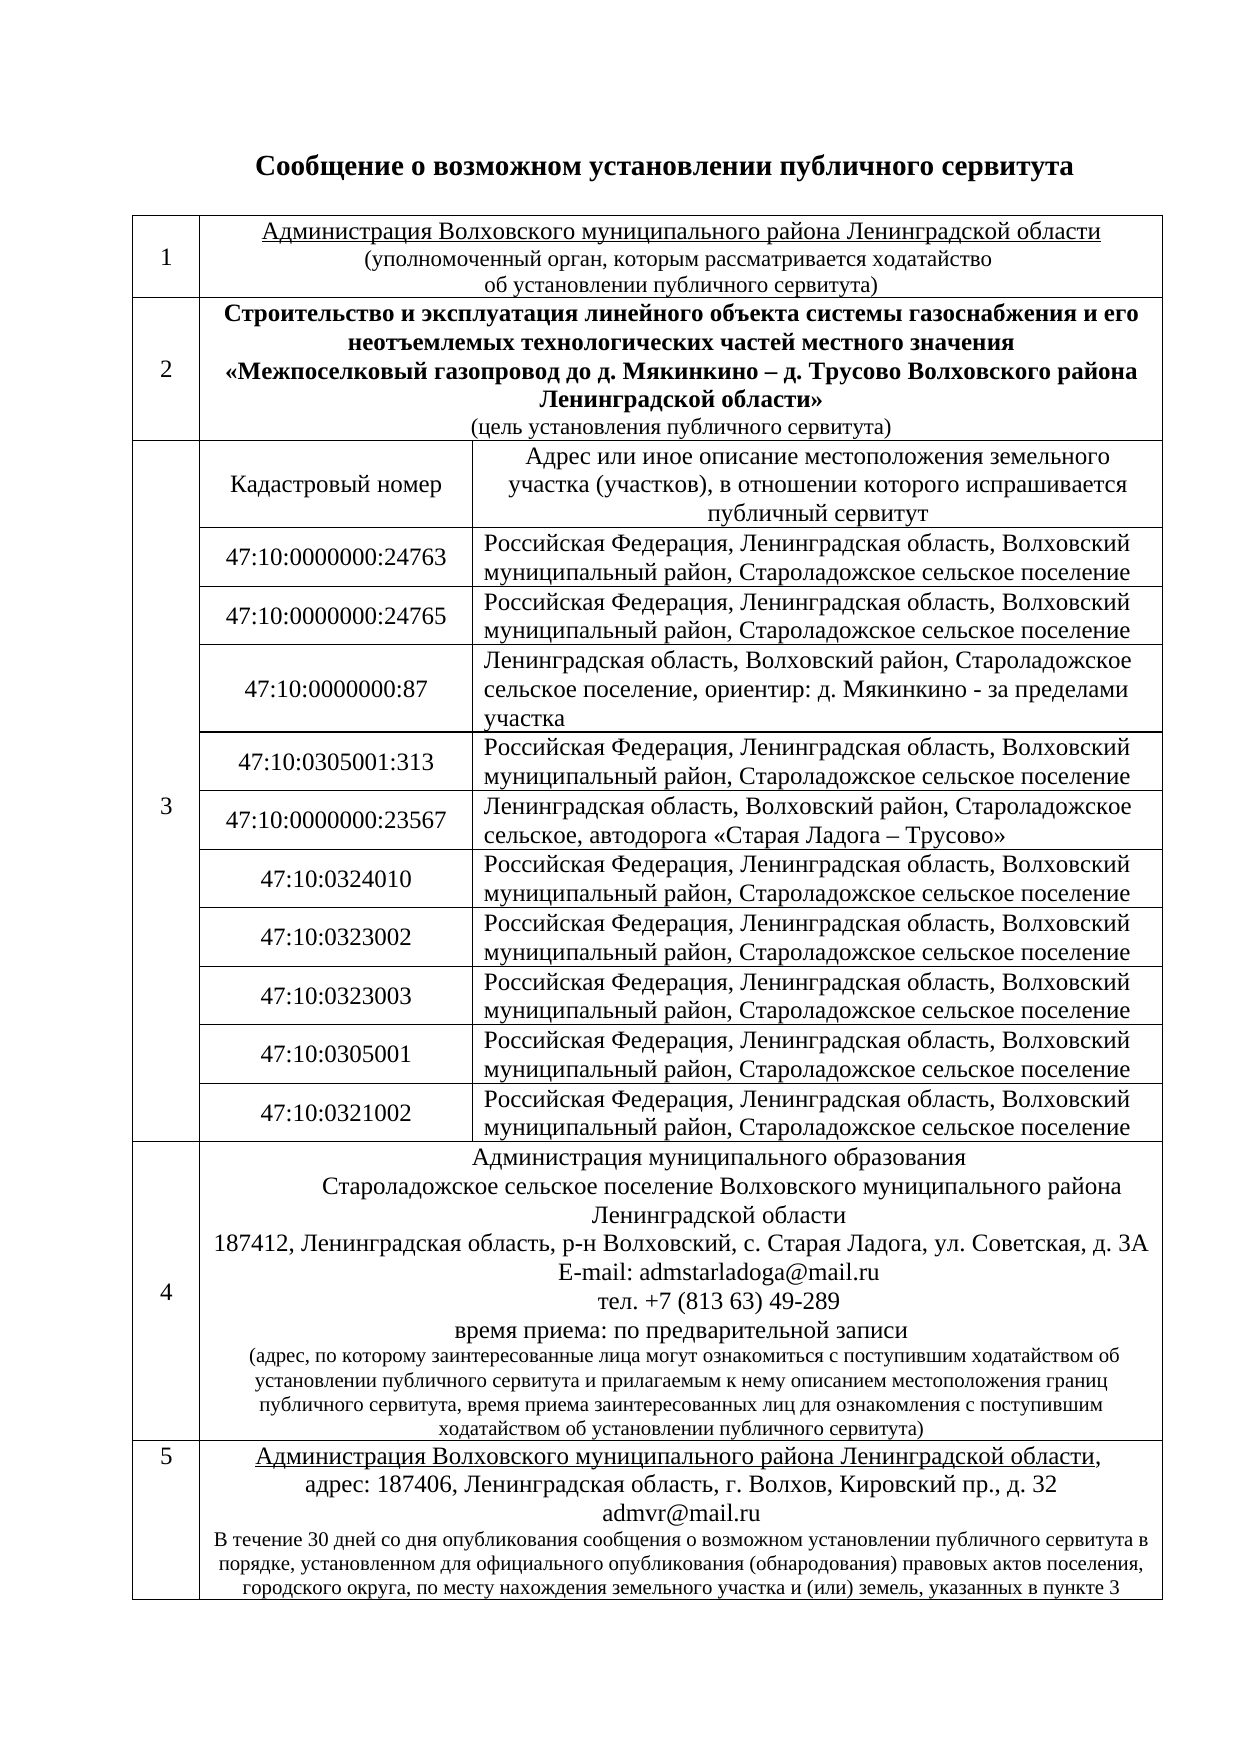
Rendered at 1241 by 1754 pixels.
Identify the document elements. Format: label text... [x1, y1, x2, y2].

table_cell 47:10:0000000:24765 [200, 587, 472, 644]
table_cell 47:10:0323003 [200, 967, 472, 1024]
table_header Администрация Волховского муниципального района Ленинградской области (уполномоченный орган, которым рассматривается ходатайство об установлении публичного сервитута) [200, 216, 1162, 297]
table_header 1 [133, 216, 199, 297]
table_cell Адрес или иное описание местоположения земельного участка (участков), в отношении которого испрашивается публичный сервитут [473, 441, 1162, 527]
table_cell 47:10:0000000:23567 [200, 791, 472, 848]
table_cell Ленинградская область, Волховский район, Староладожское сельское, автодорога «Старая Ладога – Трусово» [473, 791, 1162, 848]
table_cell 47:10:0321002 [200, 1084, 472, 1141]
table_cell 47:10:0323002 [200, 908, 472, 966]
table_cell 2 [133, 298, 199, 440]
table_cell Российская Федерация, Ленинградская область, Волховский муниципальный район, Староладожское сельское поселение [473, 733, 1162, 790]
table_cell 47:10:0305001 [200, 1025, 472, 1083]
table_cell Российская Федерация, Ленинградская область, Волховский муниципальный район, Староладожское сельское поселение [473, 850, 1162, 907]
table_cell 47:10:0324010 [200, 850, 472, 907]
table_cell 47:10:0305001:313 [200, 733, 472, 790]
table_cell Российская Федерация, Ленинградская область, Волховский муниципальный район, Староладожское сельское поселение [473, 908, 1162, 966]
table_cell 5 [133, 1441, 199, 1599]
table_cell Администрация муниципального образования Староладожское сельское поселение Волховского муниципального района Ленинградской области 187412, Ленинградская область, р-н Волховский, с. Старая Ладога, ул. Советская, д. 3А E-mail: admstarladoga@mail.ru тел. +7 (813 63) 49-289 время приема: по предварительной записи (адрес, по которому заинтересованные лица могут ознакомиться с поступившим ходатайством об установлении публичного сервитута и прилагаемым к нему описанием местоположения границ публичного сервитута, время приема заинтересованных лиц для ознакомления с поступившим ходатайством об установлении публичного сервитута) [200, 1142, 1162, 1440]
table_cell Российская Федерация, Ленинградская область, Волховский муниципальный район, Староладожское сельское поселение [473, 528, 1162, 586]
table_cell 47:10:0000000:87 [200, 645, 472, 731]
table_cell Кадастровый номер [200, 441, 472, 527]
table_cell Российская Федерация, Ленинградская область, Волховский муниципальный район, Староладожское сельское поселение [473, 1025, 1162, 1083]
table_cell Российская Федерация, Ленинградская область, Волховский муниципальный район, Староладожское сельское поселение [473, 1084, 1162, 1141]
table_cell Строительство и эксплуатация линейного объекта системы газоснабжения и его неотъемлемых технологических частей местного значения «Межпоселковый газопровод до д. Мякинкино – д. Трусово Волховского района Ленинградской области» (цель установления публичного сервитута) [200, 298, 1162, 440]
table_cell Российская Федерация, Ленинградская область, Волховский муниципальный район, Староладожское сельское поселение [473, 587, 1162, 644]
text Сообщение о возможном установлении публичного сервитута [177, 148, 1152, 181]
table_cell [200, 1441, 1162, 1599]
table_cell Ленинградская область, Волховский район, Староладожское сельское поселение, ориентир: д. Мякинкино - за пределами участка [473, 645, 1162, 731]
table_cell Российская Федерация, Ленинградская область, Волховский муниципальный район, Староладожское сельское поселение [473, 967, 1162, 1024]
table_cell 47:10:0000000:24763 [200, 528, 472, 586]
table_cell 3 [133, 441, 199, 1141]
table_cell 4 [133, 1142, 199, 1440]
